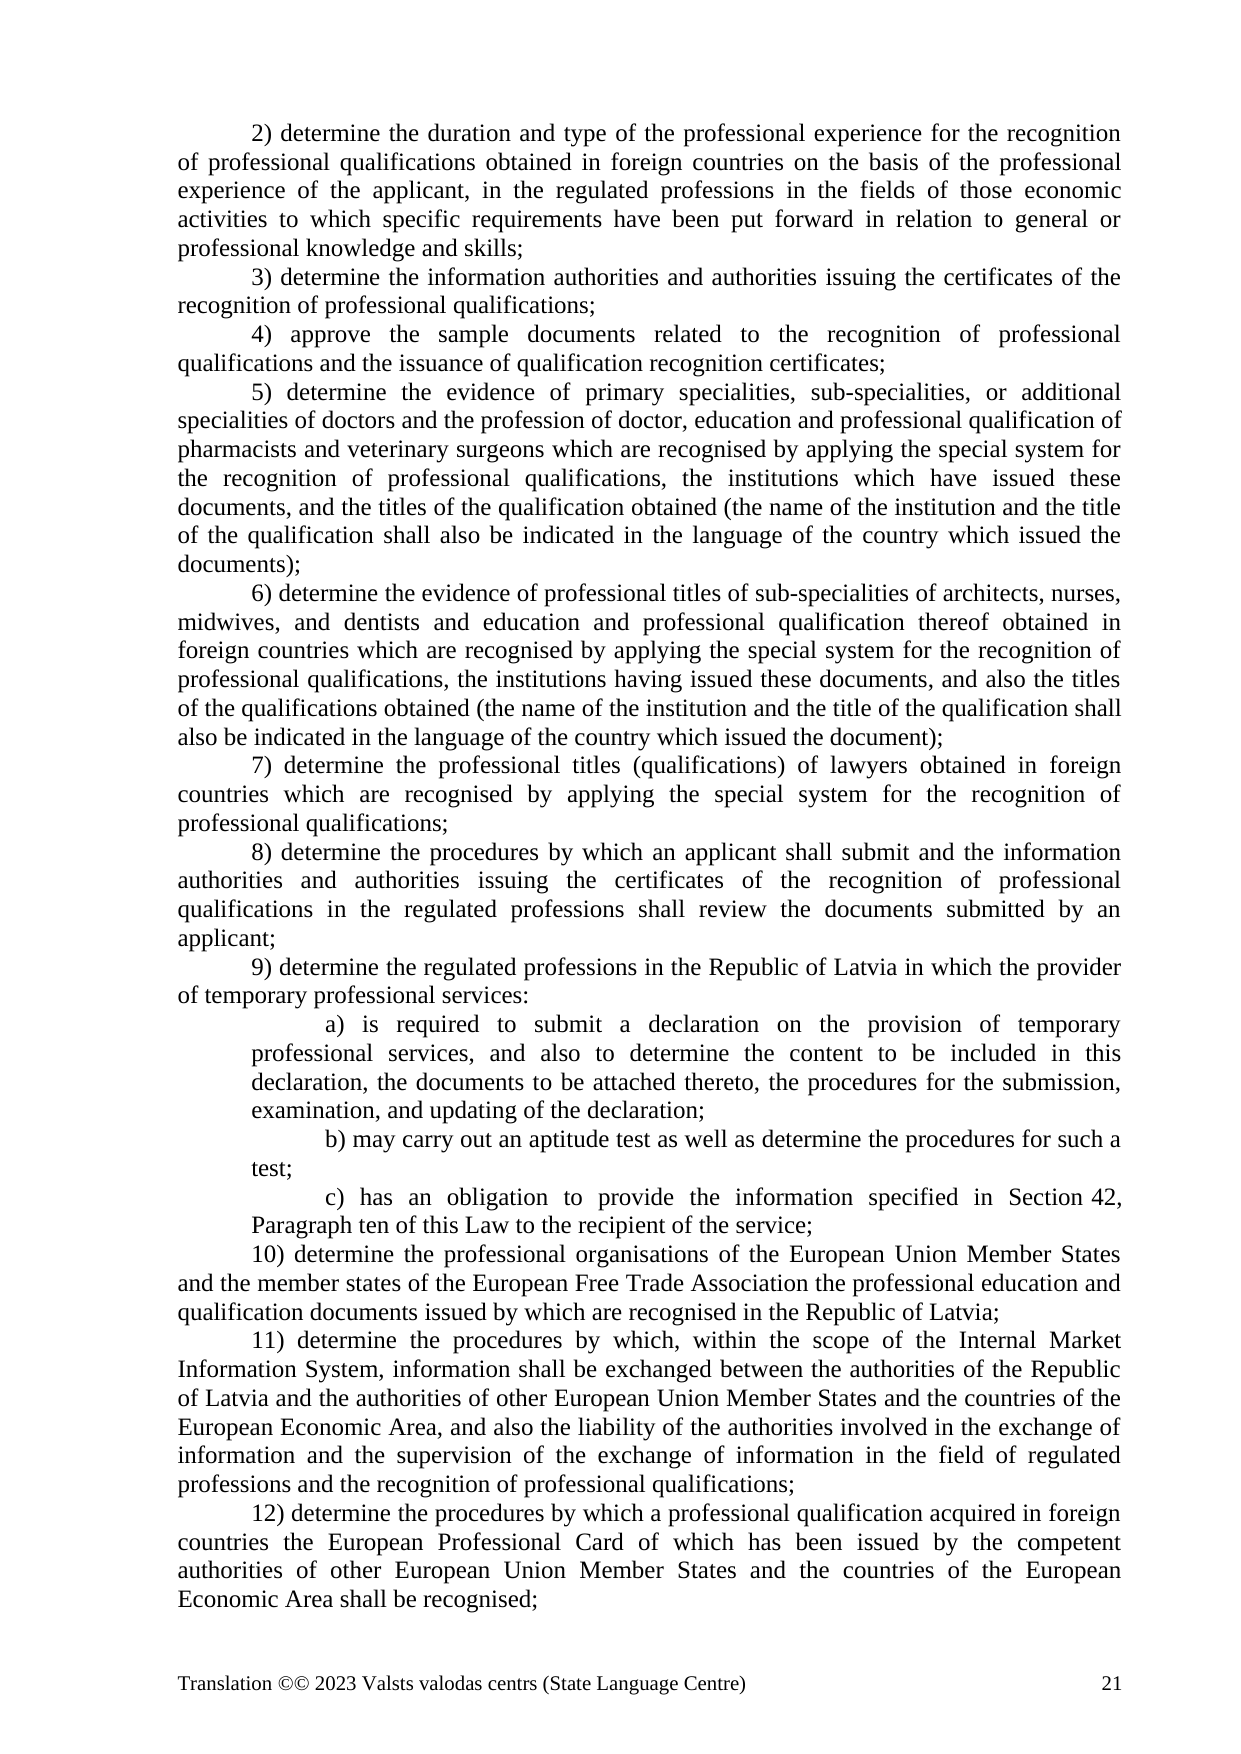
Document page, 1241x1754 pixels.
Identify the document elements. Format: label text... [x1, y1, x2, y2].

text 4) approve the sample documents related to the recognition of professional qualifications and the issuance of qualification recognition certificates; [177, 319, 1122, 377]
text c) has an obligation to provide the information specified in Section 42, Paragraph ten of this Law to the recipient of the service; [251, 1182, 1122, 1239]
text b) may carry out an aptitude test as well as determine the procedures for such a test; [251, 1124, 1122, 1182]
text 10) determine the professional organisations of the European Union Member States and the member states of the European Free Trade Association the professional education and qualification documents issued by which are recognised in the Republic of Latvia; [177, 1239, 1122, 1326]
text 8) determine the procedures by which an applicant shall submit and the information authorities and authorities issuing the certificates of the recognition of professional qualifications in the regulated professions shall review the documents submitted by an applicant; [177, 837, 1122, 952]
text 12) determine the procedures by which a professional qualification acquired in foreign countries the European Professional Card of which has been issued by the competent authorities of other European Union Member States and the countries of the European Economic Area shall be recognised; [177, 1498, 1122, 1613]
text 6) determine the evidence of professional titles of sub-specialities of architects, nurses, midwives, and dentists and education and professional qualification thereof obtained in foreign countries which are recognised by applying the special system for the recognition of professional qualifications, the institutions having issued these documents, and also the titles of the qualifications obtained (the name of the institution and the title of the qualification shall also be indicated in the language of the country which issued the document); [177, 578, 1122, 751]
text 5) determine the evidence of primary specialities, sub-specialities, or additional specialities of doctors and the profession of doctor, education and professional qualification of pharmacists and veterinary surgeons which are recognised by applying the special system for the recognition of professional qualifications, the institutions which have issued these documents, and the titles of the qualification obtained (the name of the institution and the title of the qualification shall also be indicated in the language of the country which issued the documents); [177, 377, 1122, 578]
text a) is required to submit a declaration on the provision of temporary professional services, and also to determine the content to be included in this declaration, the documents to be attached thereto, the procedures for the submission, examination, and updating of the declaration; [251, 1009, 1122, 1124]
text 11) determine the procedures by which, within the scope of the Internal Market Information System, information shall be exchanged between the authorities of the Republic of Latvia and the authorities of other European Union Member States and the countries of the European Economic Area, and also the liability of the authorities involved in the exchange of information and the supervision of the exchange of information in the field of regulated professions and the recognition of professional qualifications; [177, 1326, 1122, 1498]
text 7) determine the professional titles (qualifications) of lawyers obtained in foreign countries which are recognised by applying the special system for the recognition of professional qualifications; [177, 751, 1122, 837]
text 9) determine the regulated professions in the Republic of Latvia in which the provider of temporary professional services: [177, 952, 1122, 1009]
text 2) determine the duration and type of the professional experience for the recognition of professional qualifications obtained in foreign countries on the basis of the professional experience of the applicant, in the regulated professions in the fields of those economic activities to which specific requirements have been put forward in relation to general or professional knowledge and skills; [177, 118, 1122, 262]
text 3) determine the information authorities and authorities issuing the certificates of the recognition of professional qualifications; [177, 262, 1122, 319]
